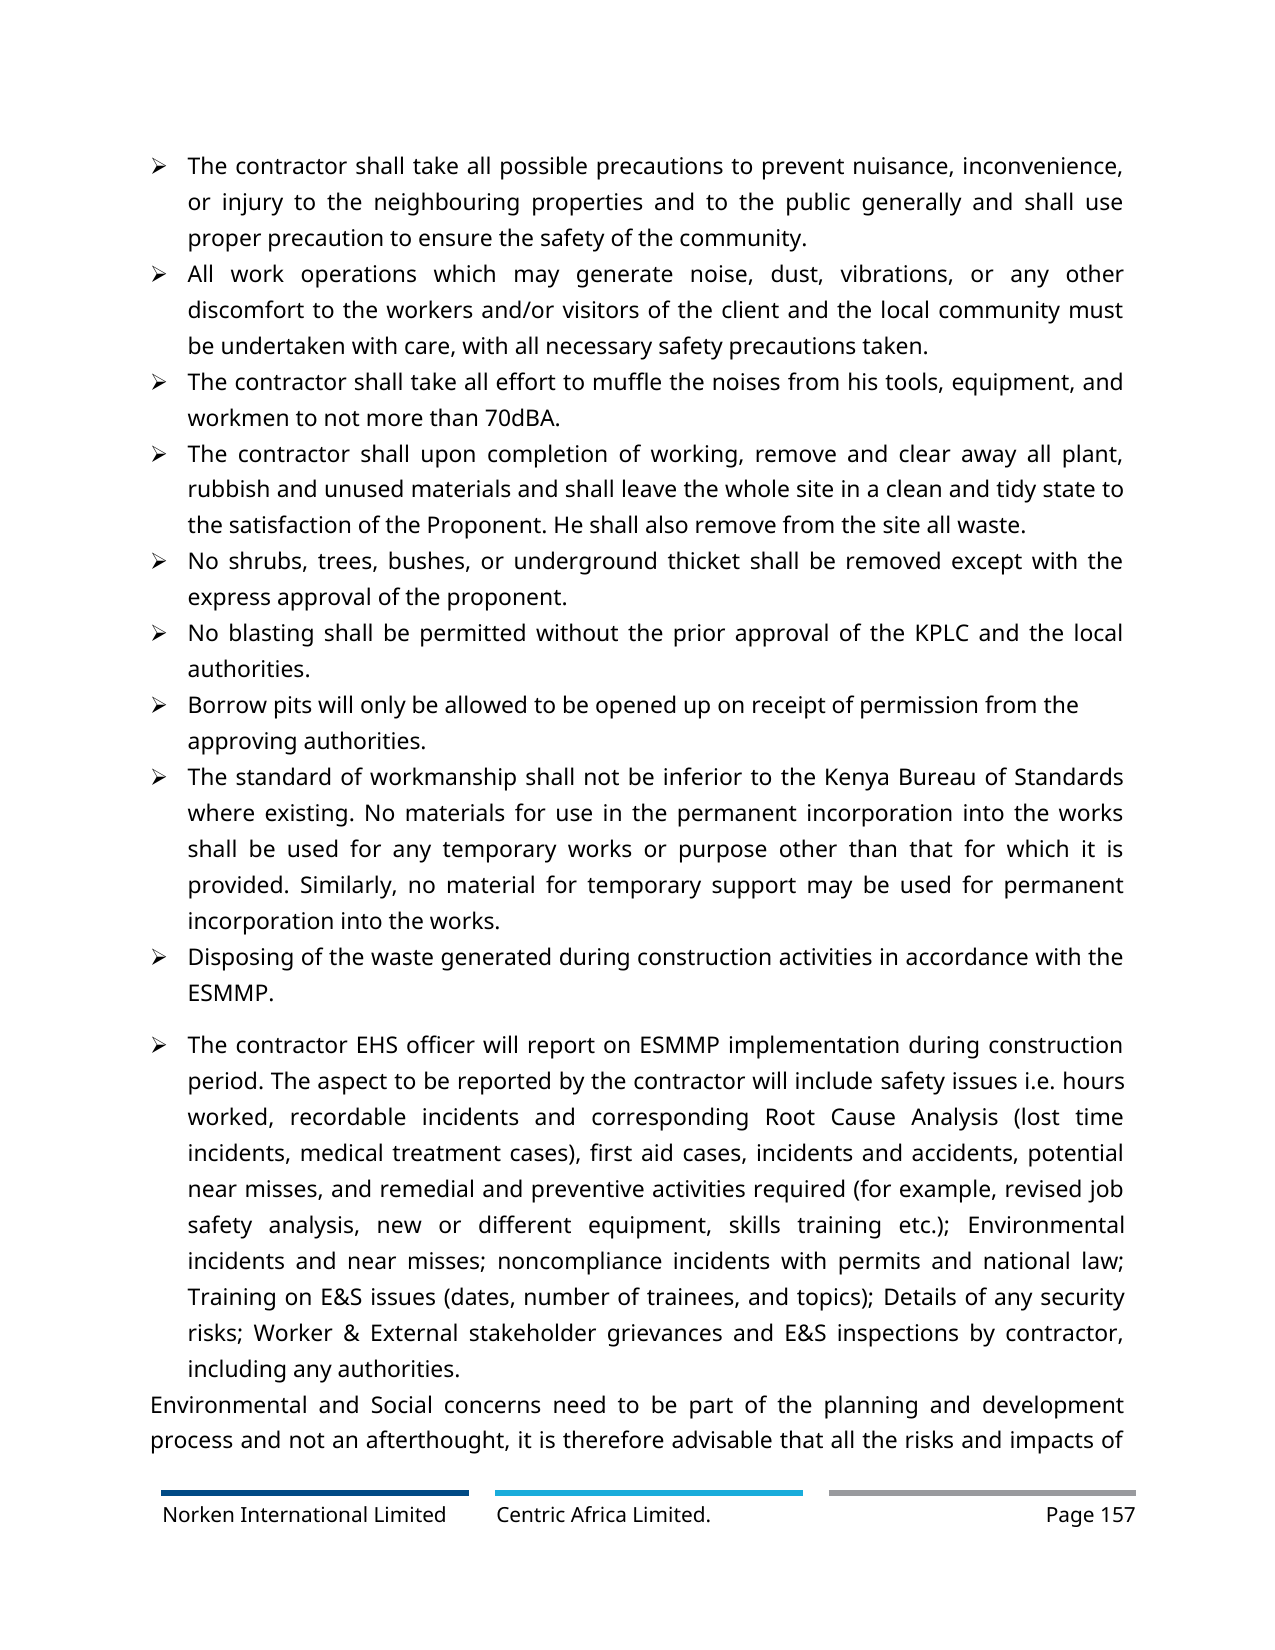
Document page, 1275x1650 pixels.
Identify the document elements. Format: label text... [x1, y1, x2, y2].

list The contractor shall take all effort to muffle the noises from his tools, equipment, and workmen to not more than 70dBA. [150, 366, 1125, 433]
list All work operations which may generate noise, dust, vibrations, or any other discomfort to the workers and/or visitors of the client and the local community must be undertaken with care, with all necessary safety precautions taken. [150, 258, 1125, 361]
list The contractor shall upon completion of working, remove and clear away all plant, rubbish and unused materials and shall leave the whole site in a clean and tidy state to the satisfaction of the Proponent. He shall also remove from the site all waste. [150, 437, 1125, 541]
list The contractor EHS officer will report on ESMMP implementation during construction period. The aspect to be reported by the contractor will include safety issues i.e. hours worked, recordable incidents and corresponding Root Cause Analysis (lost time incidents, medical treatment cases), first aid cases, incidents and accidents, potential near misses, and remedial and preventive activities required (for example, revised job safety analysis, new or different equipment, skills training etc.); Environmental incidents and near misses; noncompliance incidents with permits and national law; Training on E&S issues (dates, number of trainees, and topics); Details of any security risks; Worker & External stakeholder grievances and E&S inspections by contractor, including any authorities. [150, 1029, 1125, 1384]
list No shrubs, trees, bushes, or underground thicket shall be removed except with the express approval of the proponent. [150, 545, 1125, 612]
list The standard of workmanship shall not be inferior to the Kenya Bureau of Standards where existing. No materials for use in the permanent incorporation into the works shall be used for any temporary works or purpose other than that for which it is provided. Similarly, no material for temporary support may be used for permanent incorporation into the works. [150, 761, 1125, 936]
list No blasting shall be permitted without the prior approval of the KPLC and the local authorities. [150, 617, 1125, 684]
list Borrow pits will only be allowed to be opened up on receipt of permission from the approving authorities. [150, 689, 1125, 756]
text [150, 1388, 1125, 1456]
list Disposing of the waste generated during construction activities in accordance with the ESMMP. [150, 941, 1125, 1008]
list The contractor shall take all possible precautions to prevent nuisance, inconvenience, or injury to the neighbouring properties and to the public generally and shall use proper precaution to ensure the safety of the community. [150, 150, 1125, 253]
